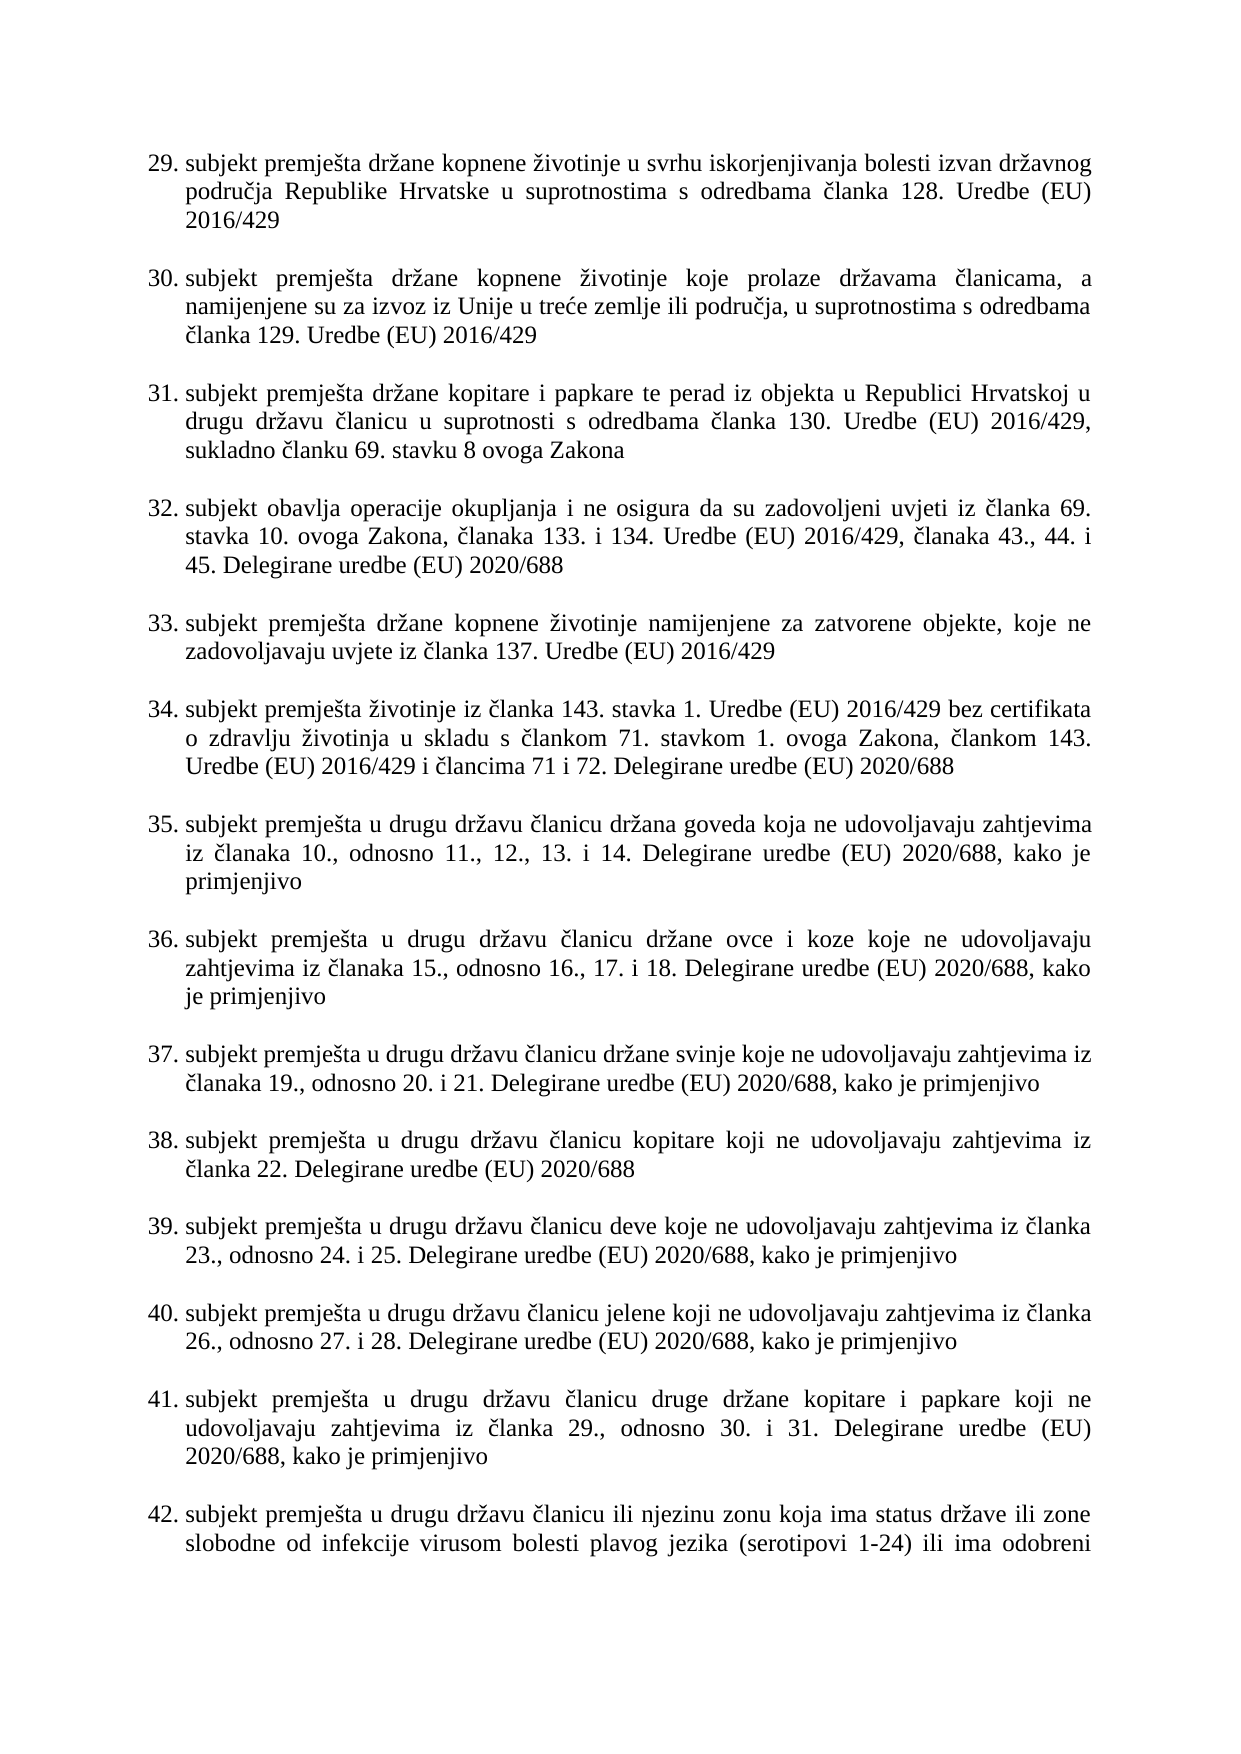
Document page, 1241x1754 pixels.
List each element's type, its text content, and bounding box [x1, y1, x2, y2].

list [148, 1499, 1092, 1556]
list subjekt premješta u drugu državu članicu držana goveda koja ne udovoljavaju zahtjevima iz članaka 10., odnosno 11., 12., 13. i 14. Delegirane uredbe (EU) 2020/688, kako je primjenjivo [148, 809, 1092, 895]
list subjekt premješta u drugu državu članicu druge držane kopitare i papkare koji ne udovoljavaju zahtjevima iz članka 29., odnosno 30. i 31. Delegirane uredbe (EU) 2020/688, kako je primjenjivo [148, 1384, 1092, 1470]
list subjekt premješta držane kopnene životinje koje prolaze državama članicama, a namijenjene su za izvoz iz Unije u treće zemlje ili područja, u suprotnostima s odredbama članka 129. Uredbe (EU) 2016/429 [148, 263, 1092, 349]
list subjekt premješta držane kopnene životinje namijenjene za zatvorene objekte, koje ne zadovoljavaju uvjete iz članka 137. Uredbe (EU) 2016/429 [148, 608, 1092, 665]
list subjekt premješta životinje iz članka 143. stavka 1. Uredbe (EU) 2016/429 bez certifikata o zdravlju životinja u skladu s člankom 71. stavkom 1. ovoga Zakona, člankom 143. Uredbe (EU) 2016/429 i člancima 71 i 72. Delegirane uredbe (EU) 2020/688 [148, 694, 1092, 780]
list subjekt obavlja operacije okupljanja i ne osigura da su zadovoljeni uvjeti iz članka 69. stavka 10. ovoga Zakona, članaka 133. i 134. Uredbe (EU) 2016/429, članaka 43., 44. i 45. Delegirane uredbe (EU) 2020/688 [148, 493, 1092, 579]
list subjekt premješta držane kopnene životinje u svrhu iskorjenjivanja bolesti izvan državnog područja Republike Hrvatske u suprotnostima s odredbama članka 128. Uredbe (EU) 2016/429 [148, 148, 1092, 234]
list subjekt premješta u drugu državu članicu držane svinje koje ne udovoljavaju zahtjevima iz članaka 19., odnosno 20. i 21. Delegirane uredbe (EU) 2020/688, kako je primjenjivo [148, 1039, 1092, 1096]
list subjekt premješta u drugu državu članicu deve koje ne udovoljavaju zahtjevima iz članka 23., odnosno 24. i 25. Delegirane uredbe (EU) 2020/688, kako je primjenjivo [148, 1211, 1092, 1269]
list subjekt premješta u drugu državu članicu kopitare koji ne udovoljavaju zahtjevima iz članka 22. Delegirane uredbe (EU) 2020/688 [148, 1125, 1092, 1183]
list subjekt premješta držane kopitare i papkare te perad iz objekta u Republici Hrvatskoj u drugu državu članicu u suprotnosti s odredbama članka 130. Uredbe (EU) 2016/429, sukladno članku 69. stavku 8 ovoga Zakona [148, 378, 1092, 464]
list subjekt premješta u drugu državu članicu jelene koji ne udovoljavaju zahtjevima iz članka 26., odnosno 27. i 28. Delegirane uredbe (EU) 2020/688, kako je primjenjivo [148, 1298, 1092, 1355]
list subjekt premješta u drugu državu članicu držane ovce i koze koje ne udovoljavaju zahtjevima iz članaka 15., odnosno 16., 17. i 18. Delegirane uredbe (EU) 2020/688, kako je primjenjivo [148, 924, 1092, 1010]
